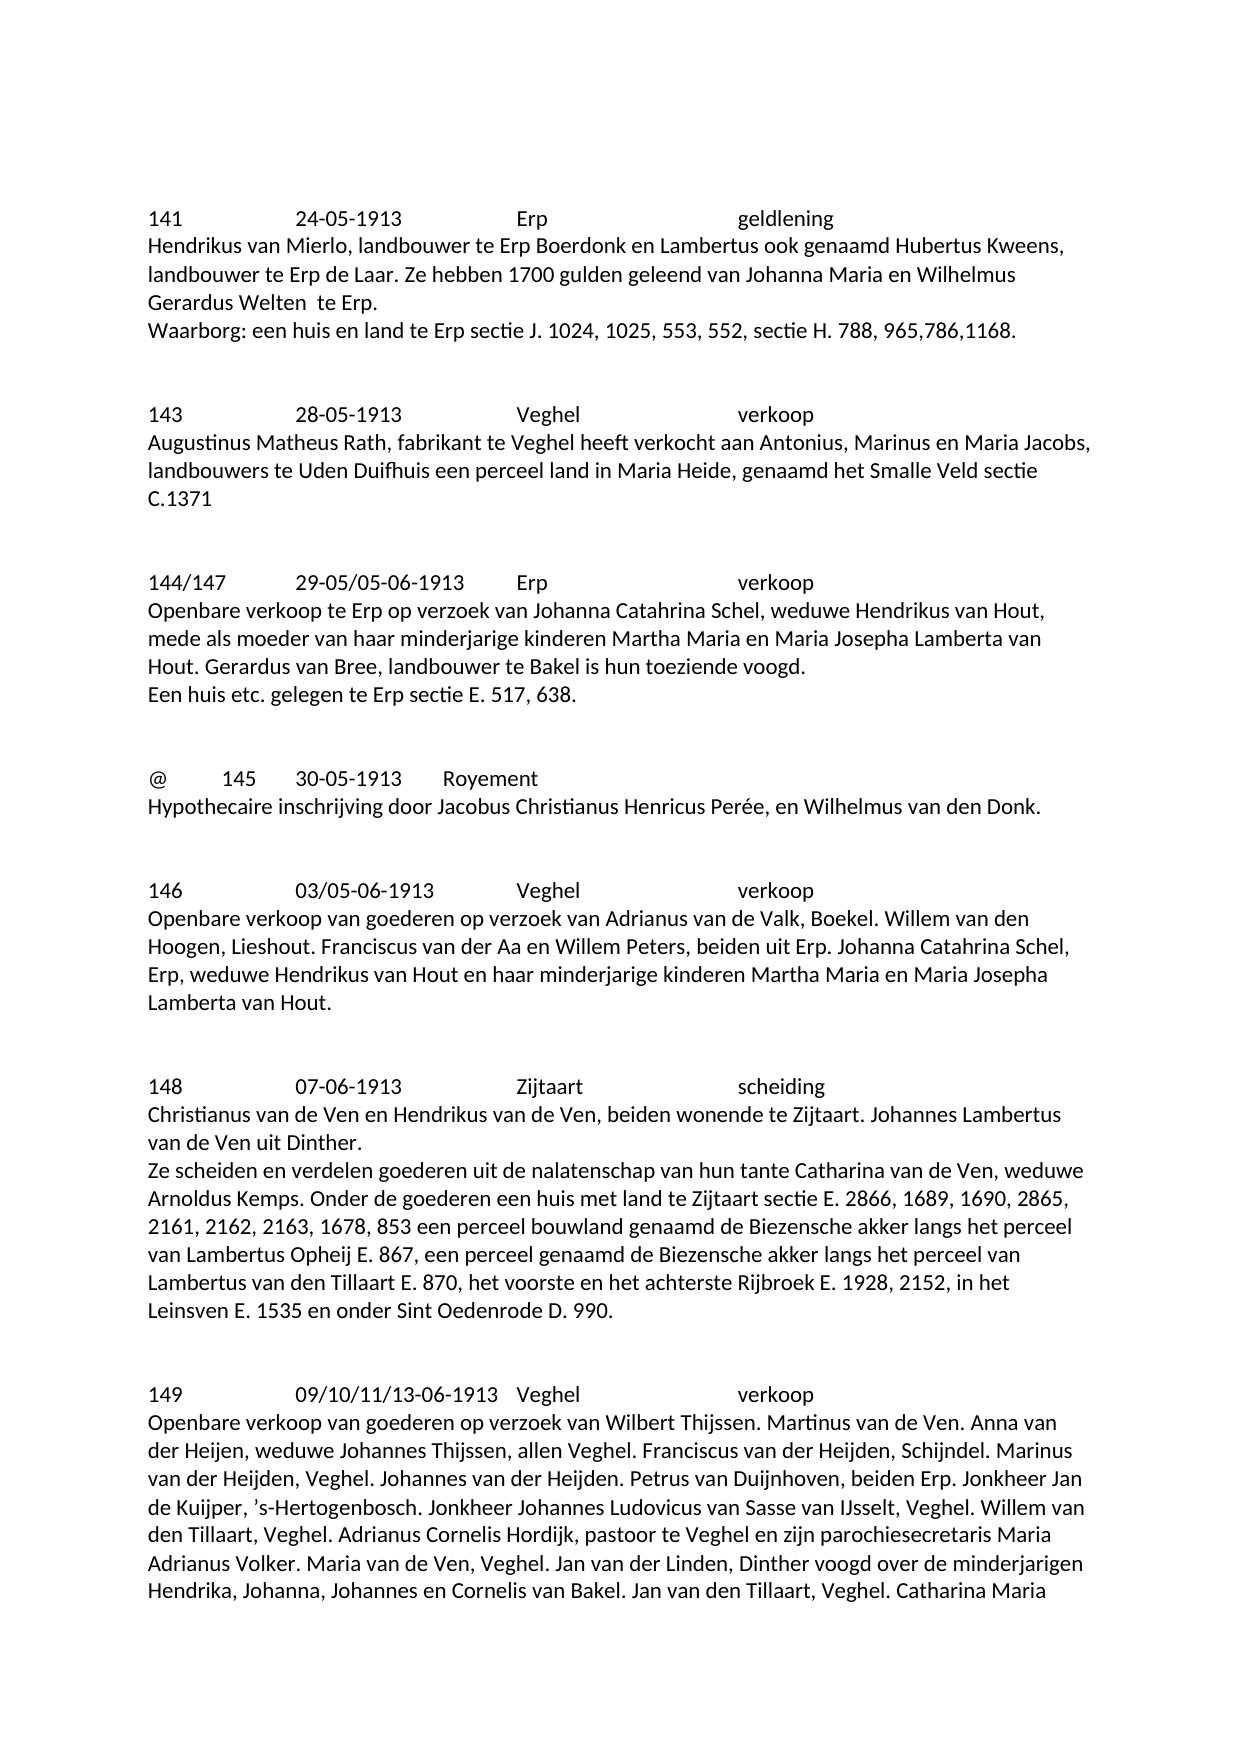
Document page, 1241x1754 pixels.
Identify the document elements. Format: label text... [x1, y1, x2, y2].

text Een huis etc. gelegen te Erp sectie E. 517, 638. [148, 680, 1093, 708]
text Ze scheiden en verdelen goederen uit de nalatenschap van hun tante Catharina van de Ven, weduwe Arnoldus Kemps. Onder de goederen een huis met land te Zijtaart sectie E. 2866, 1689, 1690, 2865, 2161, 2162, 2163, 1678, 853 een perceel bouwland genaamd de Biezensche akker langs het perceel van Lambertus Opheij E. 867, een perceel genaamd de Biezensche akker langs het perceel van Lambertus van den Tillaart E. 870, het voorste en het achterste Rijbroek E. 1928, 2152, in het Leinsven E. 1535 en onder Sint Oedenrode D. 990. [148, 1156, 1093, 1324]
text Christianus van de Ven en Hendrikus van de Ven, beiden wonende te Zijtaart. Johannes Lambertus van de Ven uit Dinther. [148, 1100, 1093, 1156]
text Openbare verkoop te Erp op verzoek van Johanna Catahrina Schel, weduwe Hendrikus van Hout, mede als moeder van haar minderjarige kinderen Martha Maria en Maria Josepha Lamberta van Hout. Gerardus van Bree, landbouwer te Bakel is hun toeziende voogd. [148, 596, 1093, 680]
text Openbare verkoop van goederen op verzoek van Adrianus van de Valk, Boekel. Willem van den Hoogen, Lieshout. Franciscus van der Aa en Willem Peters, beiden uit Erp. Johanna Catahrina Schel, Erp, weduwe Hendrikus van Hout en haar minderjarige kinderen Martha Maria en Maria Josepha Lamberta van Hout. [148, 904, 1093, 1016]
text Waarborg: een huis en land te Erp sectie J. 1024, 1025, 553, 552, sectie H. 788, 965,786,1168. [148, 316, 1093, 344]
text 148 07-06-1913 Zijtaart scheiding [148, 1072, 1093, 1100]
text 146 03/05-06-1913 Veghel verkoop [148, 876, 1093, 904]
text 144/147 29-05/05-06-1913 Erp verkoop [148, 568, 1093, 596]
text Hypothecaire inschrijving door Jacobus Christianus Henricus Perée, en Wilhelmus van den Donk. [148, 792, 1093, 820]
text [148, 1408, 1093, 1605]
text 149 09/10/11/13-06-1913 Veghel verkoop [148, 1381, 1093, 1408]
text Augustinus Matheus Rath, fabrikant te Veghel heeft verkocht aan Antonius, Marinus en Maria Jacobs, landbouwers te Uden Duifhuis een perceel land in Maria Heide, genaamd het Smalle Veld sectie C.1371 [148, 428, 1093, 512]
text @ 145 30-05-1913 Royement [148, 764, 1093, 792]
text 141 24-05-1913 Erp geldlening [148, 204, 1093, 232]
text Hendrikus van Mierlo, landbouwer te Erp Boerdonk en Lambertus ook genaamd Hubertus Kweens, landbouwer te Erp de Laar. Ze hebben 1700 gulden geleend van Johanna Maria en Wilhelmus Gerardus Welten te Erp. [148, 232, 1093, 316]
text 143 28-05-1913 Veghel verkoop [148, 400, 1093, 428]
